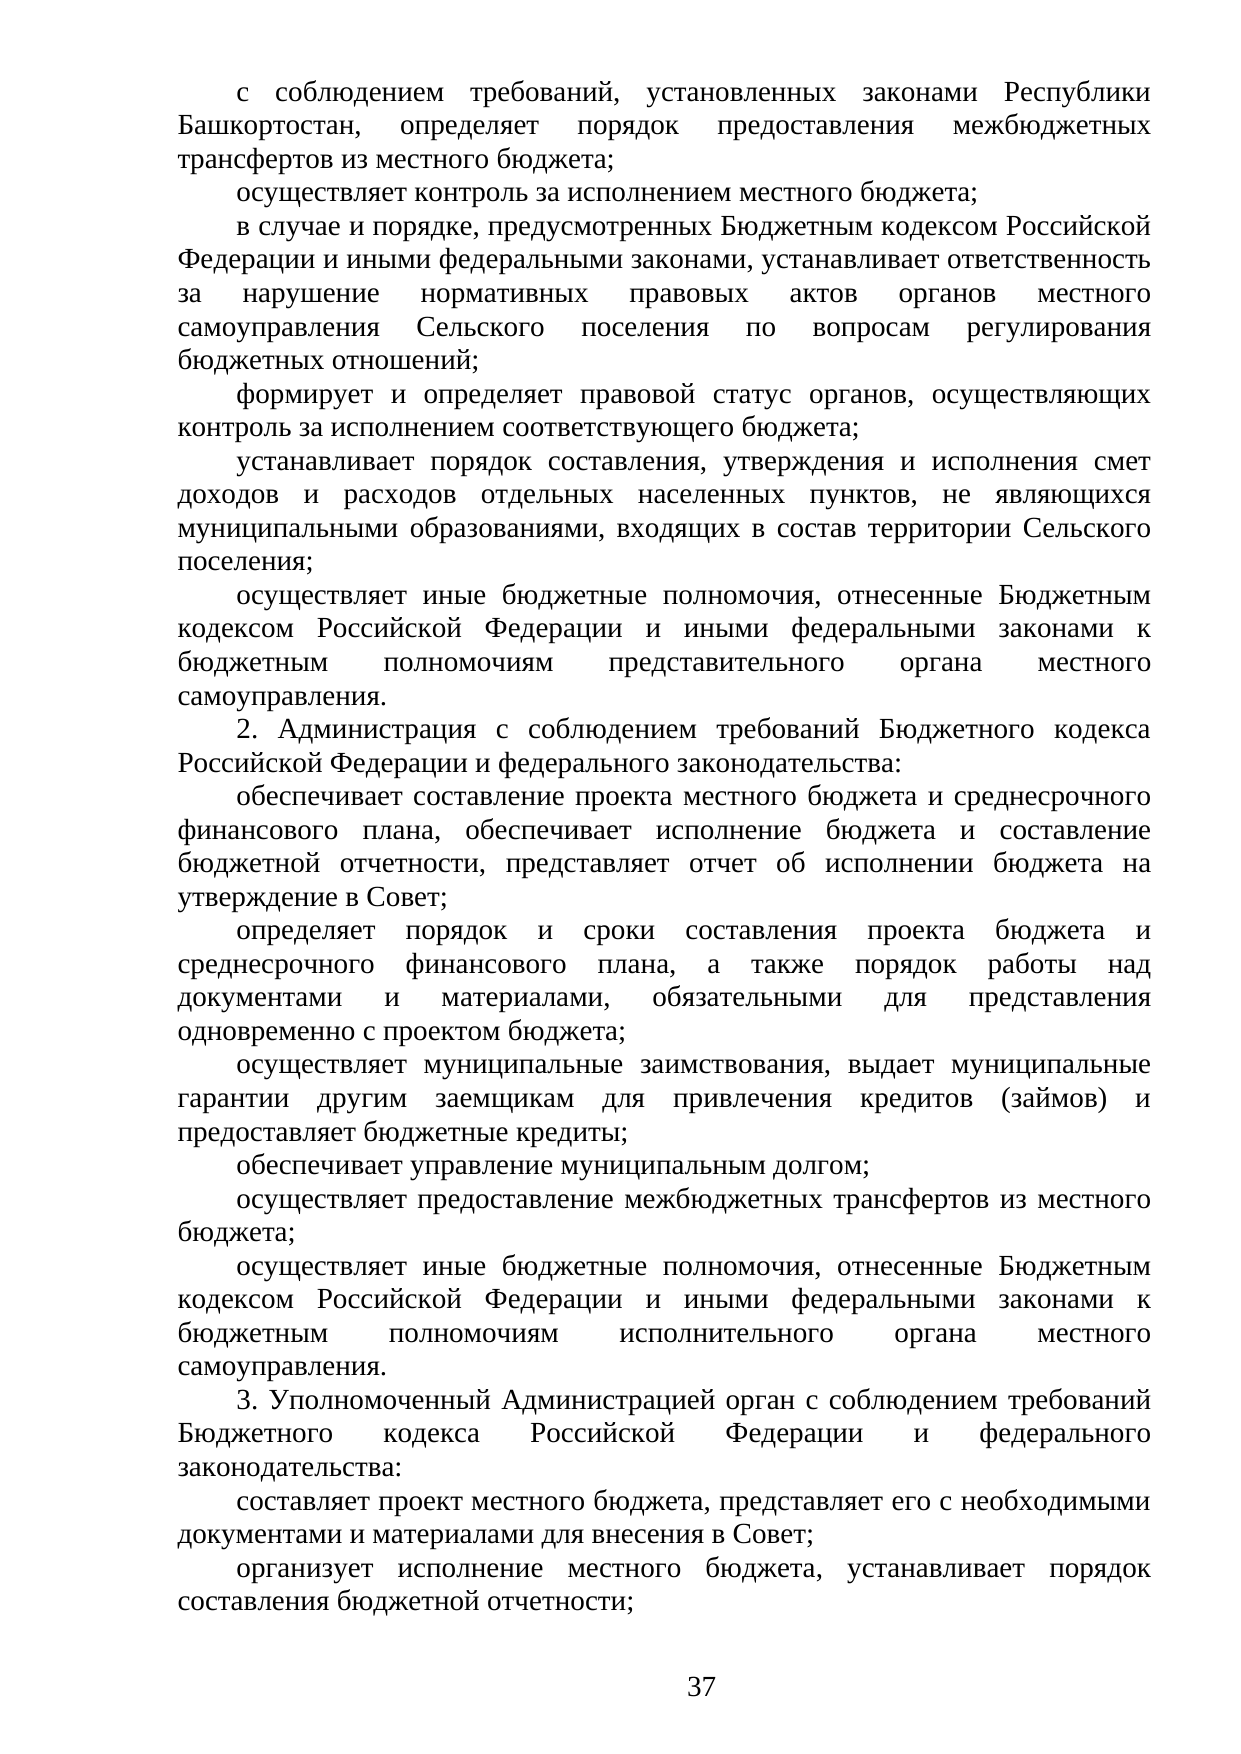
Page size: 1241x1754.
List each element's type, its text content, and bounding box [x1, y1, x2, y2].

text осуществляет иные бюджетные полномочия, отнесенные Бюджетным кодексом Российской Федерации и иными федеральными законами к бюджетным полномочиям исполнительного органа местного самоуправления. [177, 1248, 1152, 1382]
text осуществляет контроль за исполнением местного бюджета; [177, 174, 1152, 208]
text осуществляет муниципальные заимствования, выдает муниципальные гарантии другим заемщикам для привлечения кредитов (займов) и предоставляет бюджетные кредиты; [177, 1047, 1152, 1147]
text устанавливает порядок составления, утверждения и исполнения смет доходов и расходов отдельных населенных пунктов, не являющихся муниципальными образованиями, входящих в состав территории Сельского поселения; [177, 443, 1152, 577]
text обеспечивает управление муниципальным долгом; [177, 1147, 1152, 1181]
text составляет проект местного бюджета, представляет его с необходимыми документами и материалами для внесения в Совет; [177, 1483, 1152, 1550]
text обеспечивает составление проекта местного бюджета и среднесрочного финансового плана, обеспечивает исполнение бюджета и составление бюджетной отчетности, представляет отчет об исполнении бюджета на утверждение в Совет; [177, 778, 1152, 912]
text определяет порядок и сроки составления проекта бюджета и среднесрочного финансового плана, а также порядок работы над документами и материалами, обязательными для представления одновременно с проектом бюджета; [177, 912, 1152, 1047]
text осуществляет предоставление межбюджетных трансфертов из местного бюджета; [177, 1181, 1152, 1248]
text 3. Уполномоченный Администрацией орган с соблюдением требований Бюджетного кодекса Российской Федерации и федерального законодательства: [177, 1382, 1152, 1483]
text организует исполнение местного бюджета, устанавливает порядок составления бюджетной отчетности; [177, 1550, 1152, 1617]
text с соблюдением требований, установленных законами Республики Башкортостан, определяет порядок предоставления межбюджетных трансфертов из местного бюджета; [177, 74, 1152, 174]
text 2. Администрация с соблюдением требований Бюджетного кодекса Российской Федерации и федерального законодательства: [177, 711, 1152, 778]
text формирует и определяет правовой статус органов, осуществляющих контроль за исполнением соответствующего бюджета; [177, 376, 1152, 443]
text в случае и порядке, предусмотренных Бюджетным кодексом Российской Федерации и иными федеральными законами, устанавливает ответственность за нарушение нормативных правовых актов органов местного самоуправления Сельского поселения по вопросам регулирования бюджетных отношений; [177, 208, 1152, 376]
text осуществляет иные бюджетные полномочия, отнесенные Бюджетным кодексом Российской Федерации и иными федеральными законами к бюджетным полномочиям представительного органа местного самоуправления. [177, 577, 1152, 711]
